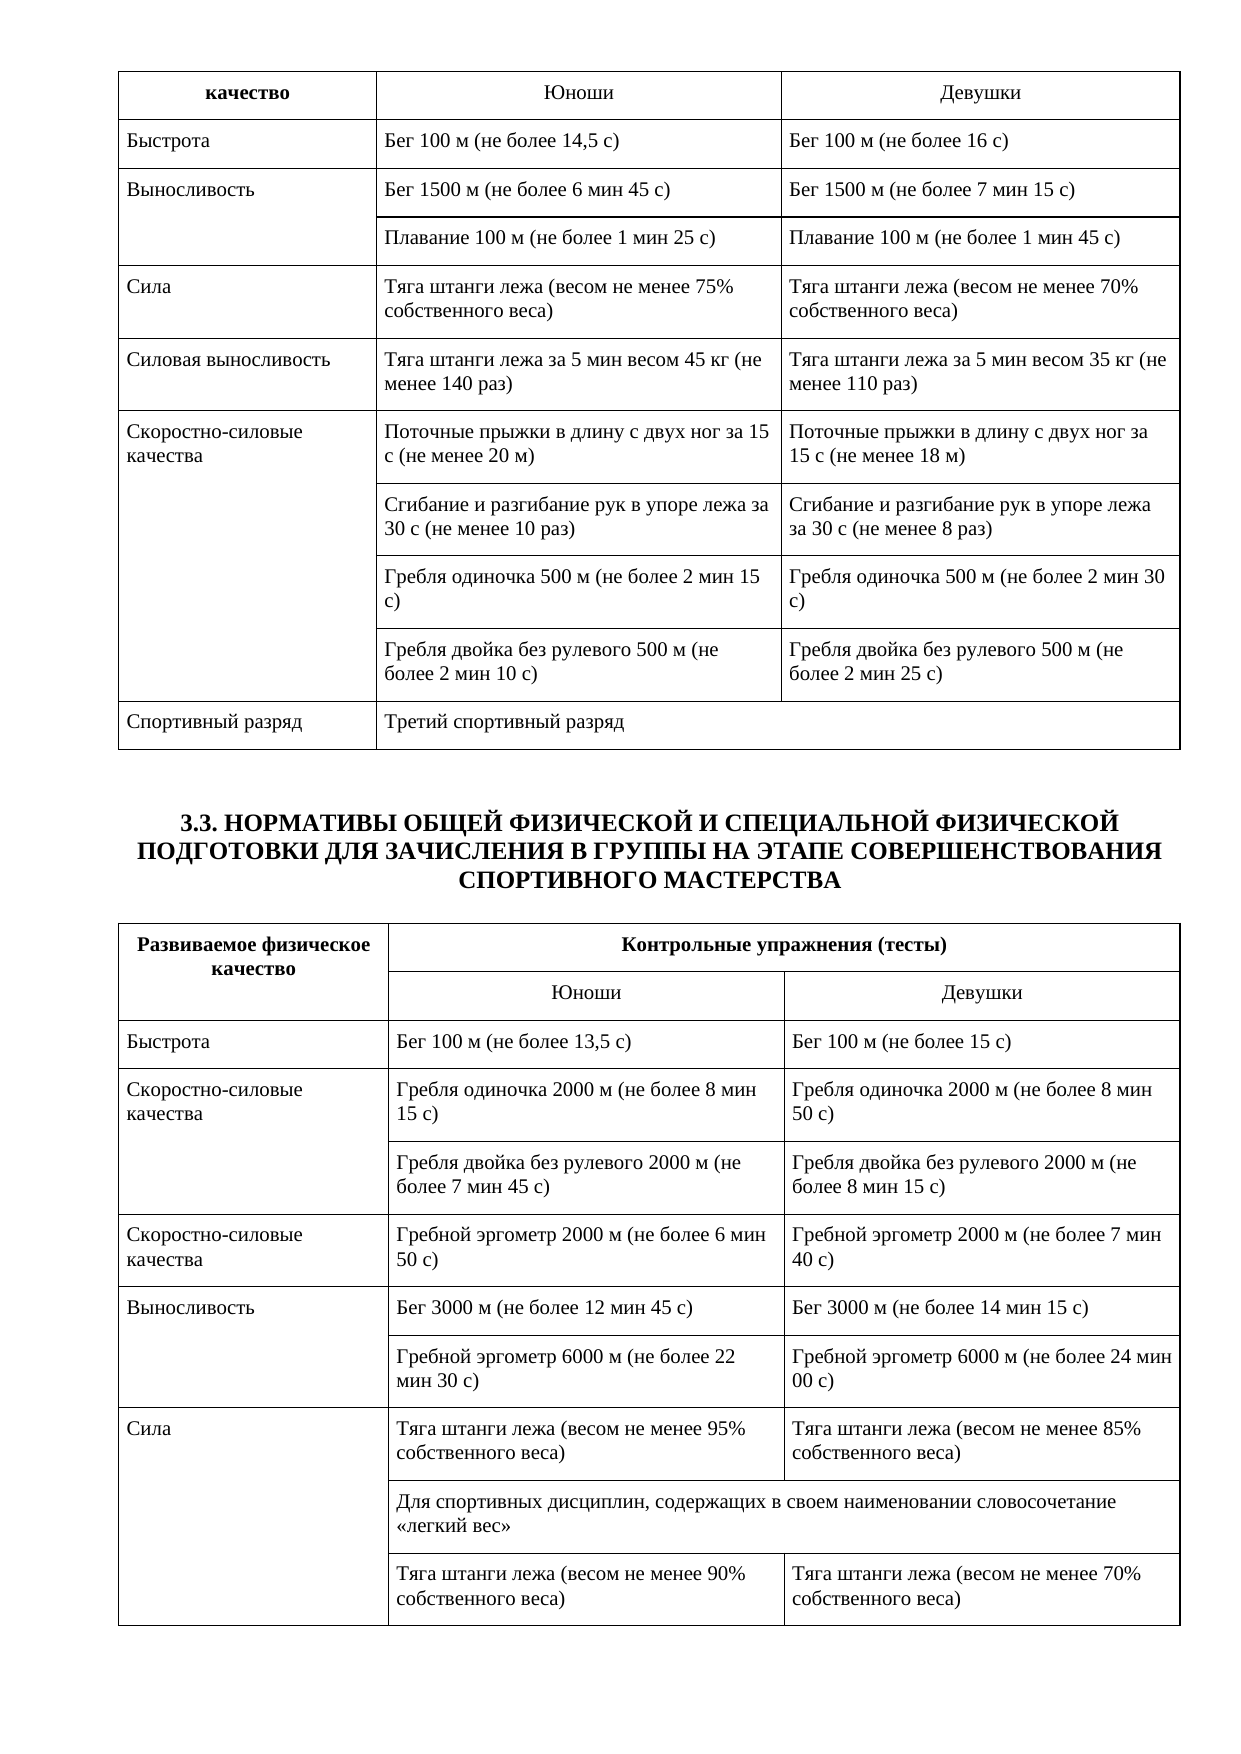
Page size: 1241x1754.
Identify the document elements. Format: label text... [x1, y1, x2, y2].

table_cell Быстрота [119, 1021, 388, 1068]
table_cell Гребля одиночка 500 м (не более 2 мин 15 с) [377, 556, 781, 628]
table_cell Сгибание и разгибание рук в упоре лежа за 30 с (не менее 8 раз) [782, 484, 1179, 555]
table_cell Поточные прыжки в длину с двух ног за 15 с (не менее 18 м) [782, 411, 1179, 483]
table_cell Юноши [389, 972, 784, 1020]
table_cell Гребля двойка без рулевого 2000 м (не более 7 мин 45 с) [389, 1142, 784, 1213]
table_cell Бег 3000 м (не более 14 мин 15 с) [785, 1287, 1179, 1335]
table_cell Бег 100 м (не более 14,5 с) [377, 120, 781, 168]
table_cell Сила [119, 1408, 388, 1625]
table_cell Гребной эргометр 6000 м (не более 24 мин 00 с) [785, 1336, 1179, 1407]
table_cell Бег 100 м (не более 15 с) [785, 1021, 1179, 1068]
table_cell Гребля двойка без рулевого 2000 м (не более 8 мин 15 с) [785, 1142, 1179, 1213]
table_cell Плавание 100 м (не более 1 мин 45 с) [782, 218, 1179, 265]
table_cell Гребля одиночка 500 м (не более 2 мин 30 с) [782, 556, 1179, 628]
table_cell Тяга штанги лежа за 5 мин весом 35 кг (не менее 110 раз) [782, 339, 1179, 410]
table_cell Гребной эргометр 2000 м (не более 6 мин 50 с) [389, 1215, 784, 1286]
table_cell Тяга штанги лежа за 5 мин весом 45 кг (не менее 140 раз) [377, 339, 781, 410]
table_cell Выносливость [119, 1287, 388, 1407]
table_cell Юноши [377, 72, 781, 119]
table_header Развиваемое физическое качество [119, 924, 388, 1020]
table_cell Бег 100 м (не более 16 с) [782, 120, 1179, 168]
table_header Контрольные упражнения (тесты) [389, 924, 1179, 971]
text 3.3. НОРМАТИВЫ ОБЩЕЙ ФИЗИЧЕСКОЙ И СПЕЦИАЛЬНОЙ ФИЗИЧЕСКОЙ ПОДГОТОВКИ ДЛЯ ЗАЧИСЛЕНИЯ В ГРУППЫ НА ЭТАПЕ СОВЕРШЕНСТВОВАНИЯ СПОРТИВНОГО МАСТЕРСТВА [118, 808, 1181, 894]
table_cell Гребля одиночка 2000 м (не более 8 мин 15 с) [389, 1069, 784, 1141]
table_cell Сгибание и разгибание рук в упоре лежа за 30 с (не менее 10 раз) [377, 484, 781, 555]
table_cell Девушки [782, 72, 1179, 119]
table_cell Бег 100 м (не более 13,5 с) [389, 1021, 784, 1068]
table_cell Тяга штанги лежа (весом не менее 70% собственного веса) [785, 1554, 1179, 1625]
table_cell Тяга штанги лежа (весом не менее 95% собственного веса) [389, 1408, 784, 1480]
table_cell Третий спортивный разряд [377, 702, 1179, 749]
table_cell Гребля двойка без рулевого 500 м (не более 2 мин 25 с) [782, 629, 1179, 701]
table_cell Сила [119, 266, 376, 338]
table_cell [389, 1481, 1179, 1552]
table_cell Спортивный разряд [119, 702, 376, 749]
table_cell Поточные прыжки в длину с двух ног за 15 с (не менее 20 м) [377, 411, 781, 483]
table_cell Гребной эргометр 6000 м (не более 22 мин 30 с) [389, 1336, 784, 1407]
table_cell Силовая выносливость [119, 339, 376, 410]
table_cell Скоростно-силовые качества [119, 411, 376, 701]
table_cell Тяга штанги лежа (весом не менее 85% собственного веса) [785, 1408, 1179, 1480]
table_cell Быстрота [119, 120, 376, 168]
table_cell Гребля одиночка 2000 м (не более 8 мин 50 с) [785, 1069, 1179, 1141]
table_cell Выносливость [119, 169, 376, 265]
table_cell Тяга штанги лежа (весом не менее 70% собственного веса) [782, 266, 1179, 338]
table_cell Гребля двойка без рулевого 500 м (не более 2 мин 10 с) [377, 629, 781, 701]
table_cell Бег 3000 м (не более 12 мин 45 с) [389, 1287, 784, 1335]
table_cell Бег 1500 м (не более 7 мин 15 с) [782, 169, 1179, 216]
table_cell Бег 1500 м (не более 6 мин 45 с) [377, 169, 781, 216]
table_cell Скоростно-силовые качества [119, 1069, 388, 1213]
table_cell Плавание 100 м (не более 1 мин 25 с) [377, 218, 781, 265]
table_cell Гребной эргометр 2000 м (не более 7 мин 40 с) [785, 1215, 1179, 1286]
table_cell Девушки [785, 972, 1179, 1020]
table_cell Тяга штанги лежа (весом не менее 75% собственного веса) [377, 266, 781, 338]
table_cell Скоростно-силовые качества [119, 1215, 388, 1286]
table_cell Тяга штанги лежа (весом не менее 90% собственного веса) [389, 1554, 784, 1625]
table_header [119, 72, 376, 119]
